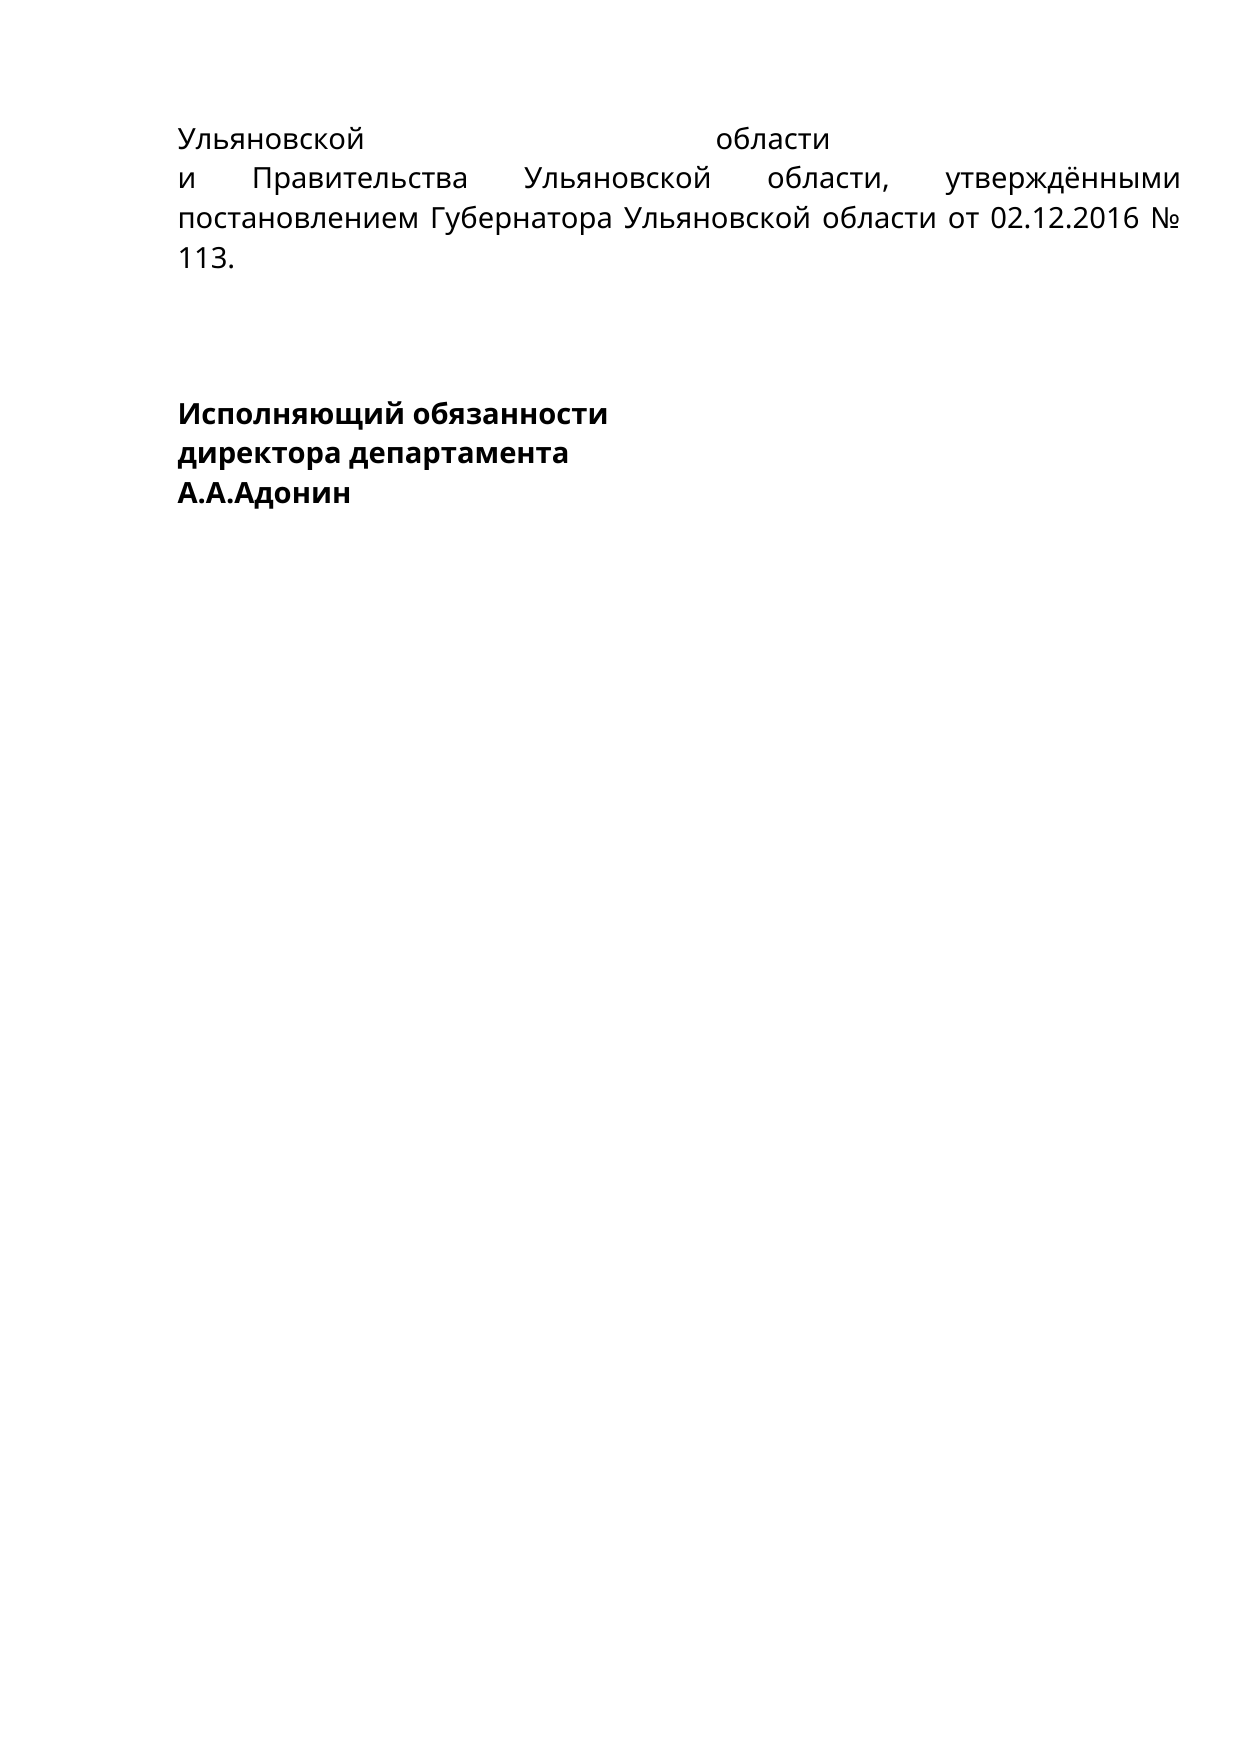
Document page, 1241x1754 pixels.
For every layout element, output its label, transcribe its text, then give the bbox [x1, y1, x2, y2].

text директора департамента А.А.Адонин [177, 433, 1181, 512]
text Исполняющий обязанности [177, 393, 1181, 433]
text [177, 118, 1181, 277]
